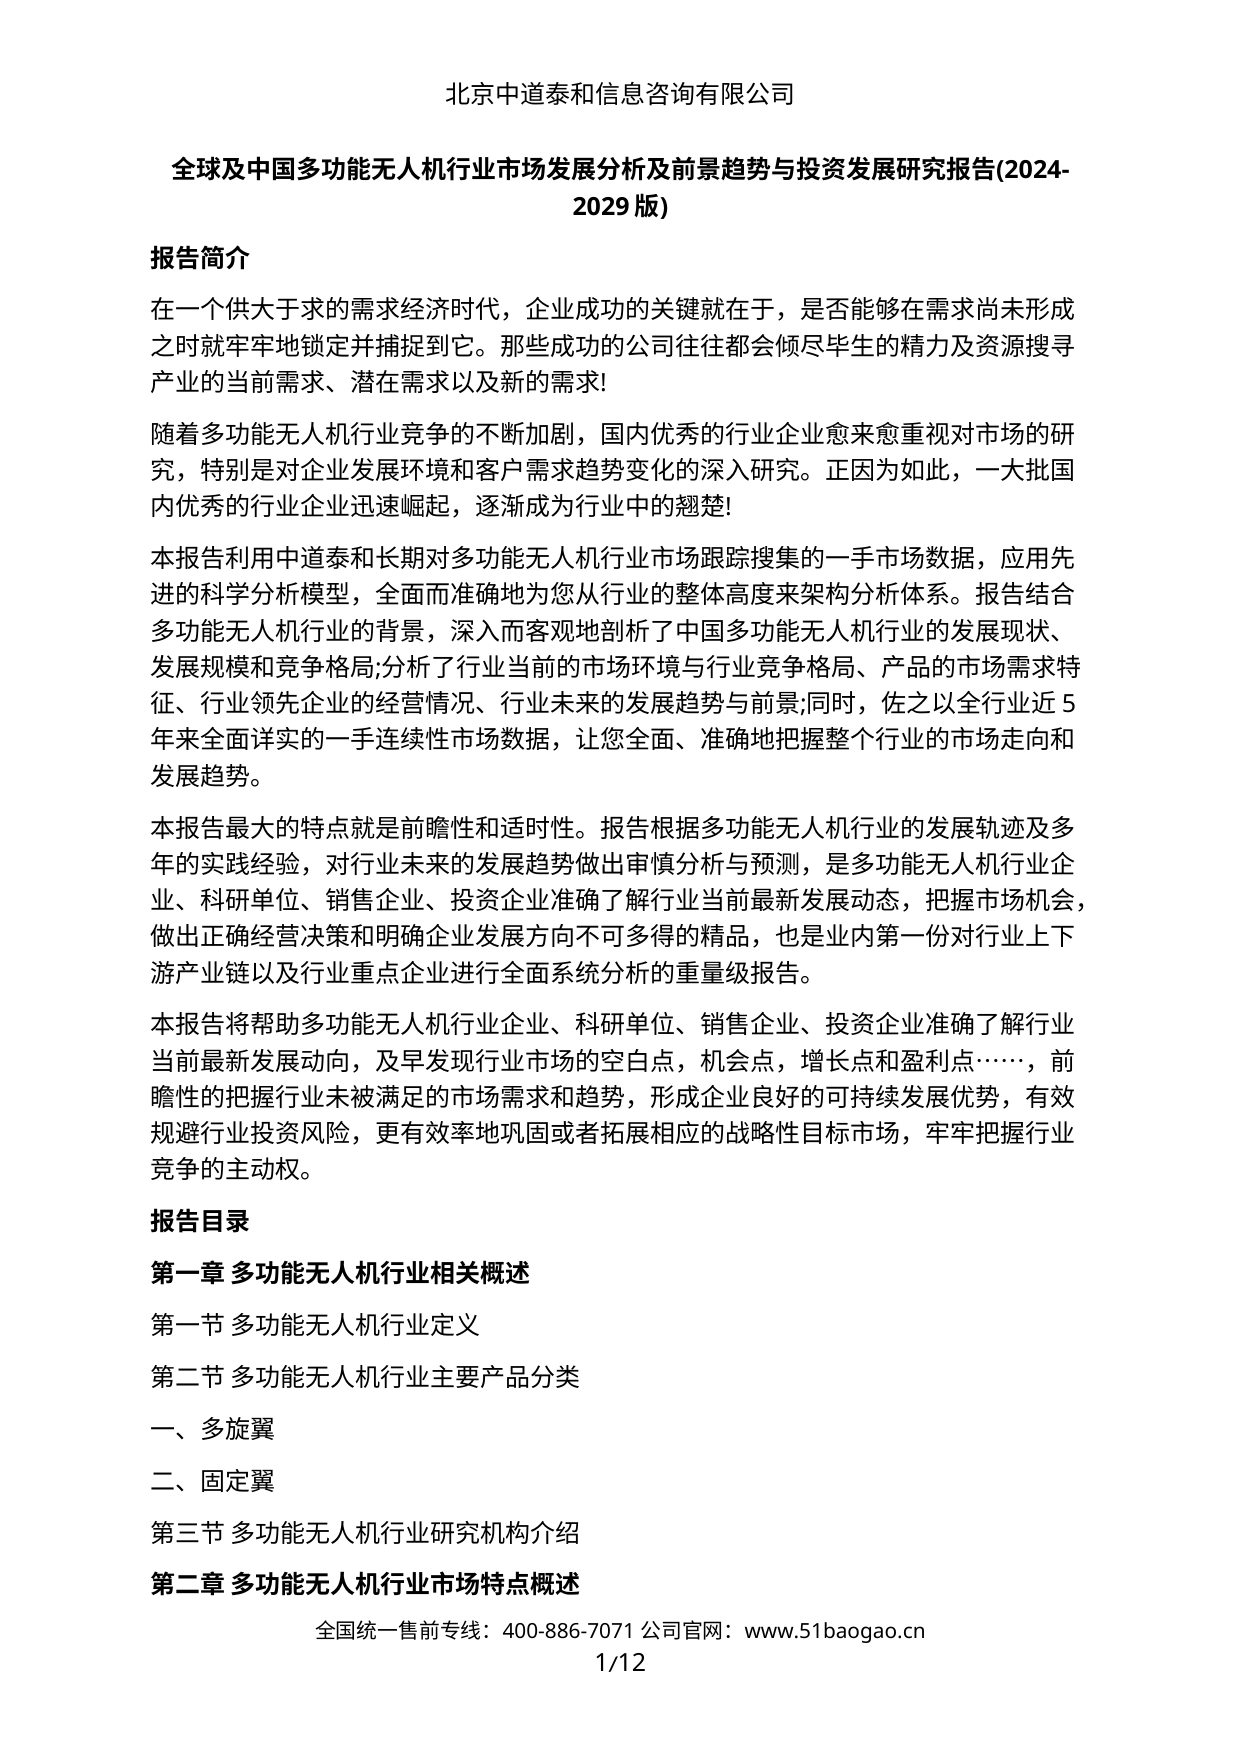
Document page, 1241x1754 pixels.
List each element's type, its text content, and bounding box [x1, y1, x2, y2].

text 第三节 多功能无人机行业研究机构介绍 [150, 1513, 1090, 1549]
text 第二节 多功能无人机行业主要产品分类 [150, 1357, 1090, 1394]
text 第一章 多功能无人机行业相关概述 [150, 1254, 1090, 1290]
text 一、多旋翼 [150, 1409, 1090, 1446]
text 全球及中国多功能无人机行业市场发展分析及前景趋势与投资发展研究报告(2024-2029版) [150, 150, 1090, 222]
text 随着多功能无人机行业竞争的不断加剧，国内优秀的行业企业愈来愈重视对市场的研究，特别是对企业发展环境和客户需求趋势变化的深入研究。正因为如此，一大批国内优秀的行业企业迅速崛起，逐渐成为行业中的翘楚! [150, 414, 1090, 523]
text 报告目录 [150, 1202, 1090, 1238]
text 本报告最大的特点就是前瞻性和适时性。报告根据多功能无人机行业的发展轨迹及多年的实践经验，对行业未来的发展趋势做出审慎分析与预测，是多功能无人机行业企业、科研单位、销售企业、投资企业准确了解行业当前最新发展动态，把握市场机会，做出正确经营决策和明确企业发展方向不可多得的精品，也是业内第一份对行业上下游产业链以及行业重点企业进行全面系统分析的重量级报告。 [150, 808, 1090, 989]
text 本报告利用中道泰和长期对多功能无人机行业市场跟踪搜集的一手市场数据，应用先进的科学分析模型，全面而准确地为您从行业的整体高度来架构分析体系。报告结合多功能无人机行业的背景，深入而客观地剖析了中国多功能无人机行业的发展现状、发展规模和竞争格局;分析了行业当前的市场环境与行业竞争格局、产品的市场需求特征、行业领先企业的经营情况、行业未来的发展趋势与前景;同时，佐之以全行业近5年来全面详实的一手连续性市场数据，让您全面、准确地把握整个行业的市场走向和发展趋势。 [150, 539, 1090, 792]
text 在一个供大于求的需求经济时代，企业成功的关键就在于，是否能够在需求尚未形成之时就牢牢地锁定并捕捉到它。那些成功的公司往往都会倾尽毕生的精力及资源搜寻产业的当前需求、潜在需求以及新的需求! [150, 290, 1090, 399]
text 本报告将帮助多功能无人机行业企业、科研单位、销售企业、投资企业准确了解行业当前最新发展动向，及早发现行业市场的空白点，机会点，增长点和盈利点……，前瞻性的把握行业未被满足的市场需求和趋势，形成企业良好的可持续发展优势，有效规避行业投资风险，更有效率地巩固或者拓展相应的战略性目标市场，牢牢把握行业竞争的主动权。 [150, 1005, 1090, 1186]
text 二、固定翼 [150, 1461, 1090, 1497]
text 第一节 多功能无人机行业定义 [150, 1306, 1090, 1342]
text 第二章 多功能无人机行业市场特点概述 [150, 1565, 1090, 1601]
text 报告简介 [150, 238, 1090, 274]
